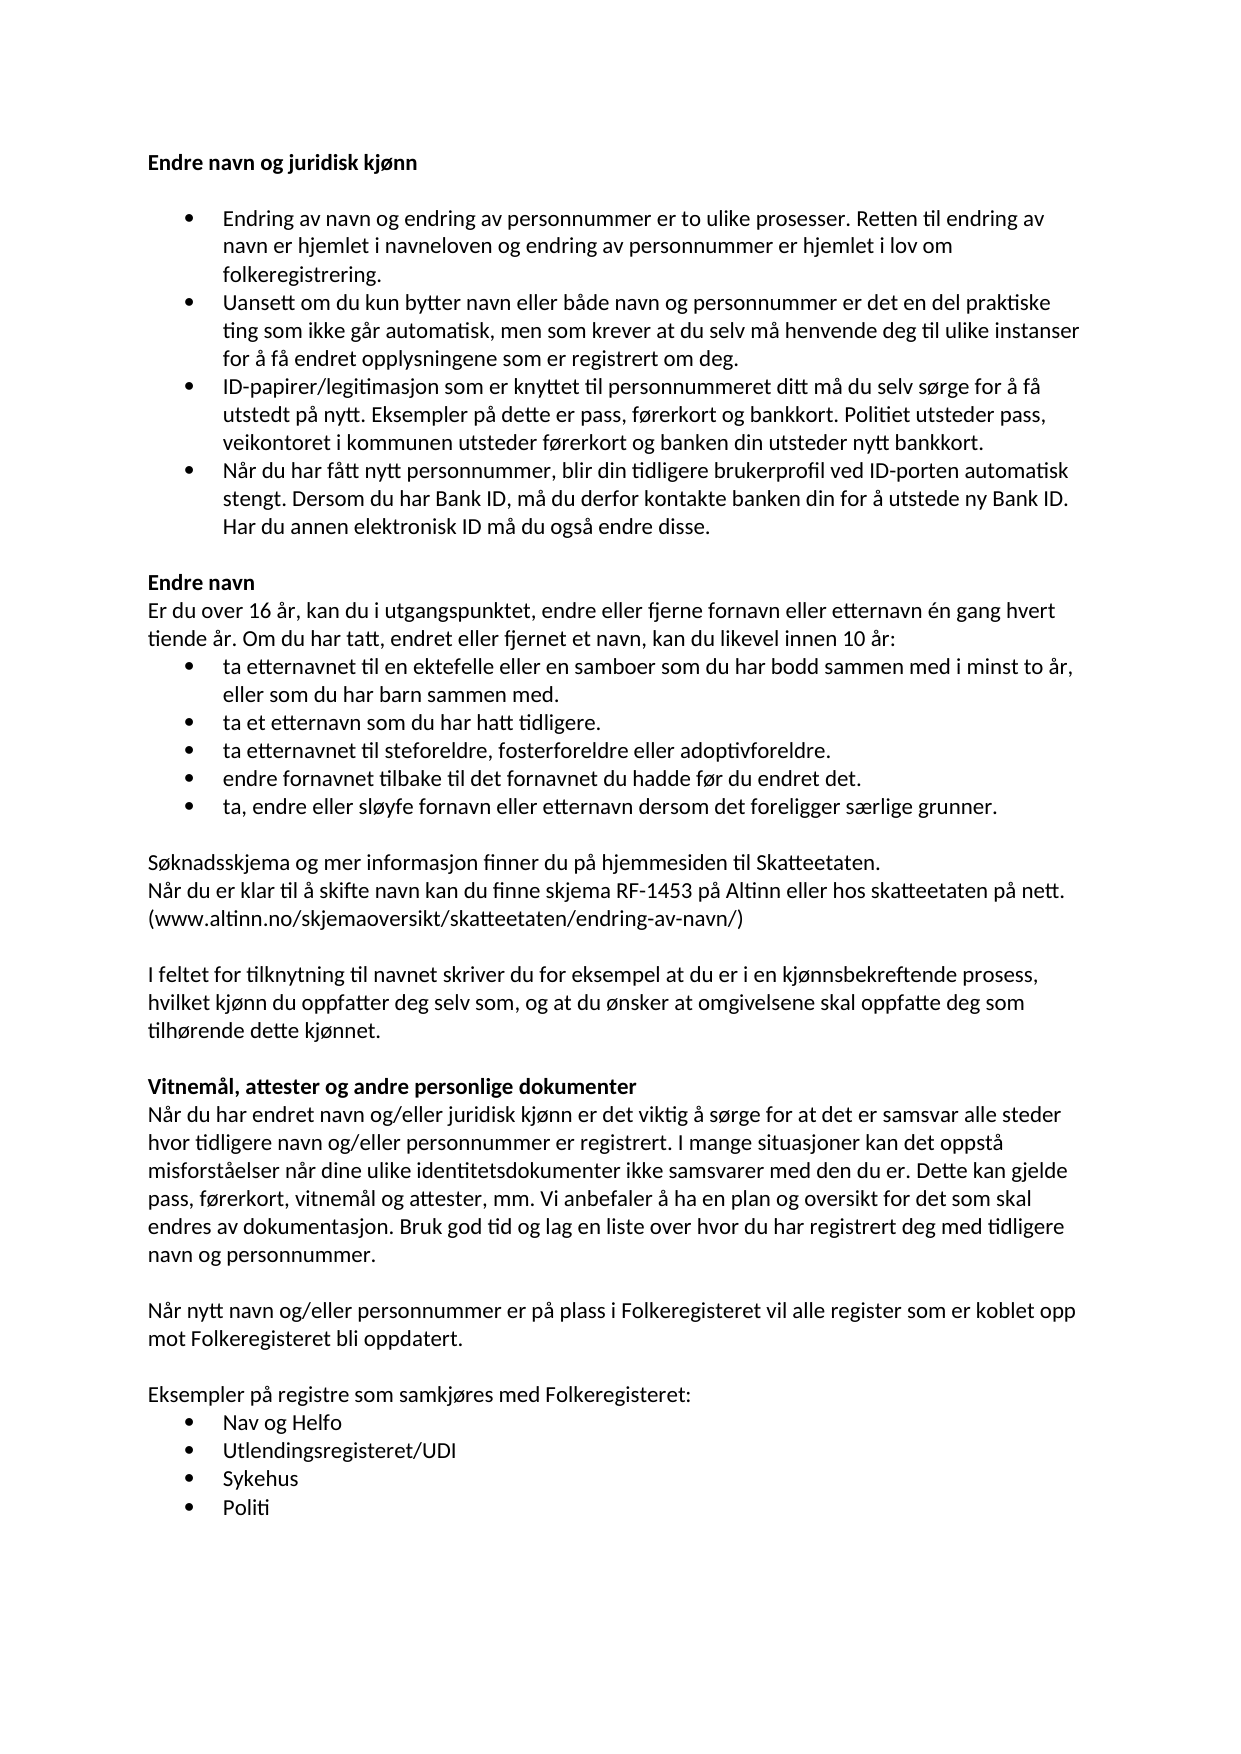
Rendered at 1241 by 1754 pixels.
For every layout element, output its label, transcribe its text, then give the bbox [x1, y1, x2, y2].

text I feltet for tilknytning til navnet skriver du for eksempel at du er i en kjønnsbekreftende prosess, hvilket kjønn du oppfatter deg selv som, og at du ønsker at omgivelsene skal oppfatte deg som tilhørende dette kjønnet. [148, 960, 1093, 1044]
list Endring av navn og endring av personnummer er to ulike prosesser. Retten til endring av navn er hjemlet i navneloven og endring av personnummer er hjemlet i lov om folkeregistrering. [185, 204, 1093, 288]
list Nav og Helfo [185, 1408, 1093, 1437]
list ta etternavnet til en ektefelle eller en samboer som du har bodd sammen med i minst to år, eller som du har barn sammen med. [185, 652, 1093, 708]
text Søknadsskjema og mer informasjon finner du på hjemmesiden til Skatteetaten. [148, 848, 1093, 876]
list Sykehus [185, 1464, 1093, 1493]
text Vitnemål, attester og andre personlige dokumenter [148, 1072, 1093, 1100]
text Endre navn [148, 568, 1093, 596]
text Når du er klar til å skifte navn kan du finne skjema RF-1453 på Altinn eller hos skatteetaten på nett. (www.altinn.no/skjemaoversikt/skatteetaten/endring-av-navn/) [148, 876, 1093, 932]
list Politi [185, 1493, 1093, 1521]
text Er du over 16 år, kan du i utgangspunktet, endre eller fjerne fornavn eller etternavn én gang hvert tiende år. Om du har tatt, endret eller fjernet et navn, kan du likevel innen 10 år: [148, 596, 1093, 652]
text Eksempler på registre som samkjøres med Folkeregisteret: [148, 1381, 1093, 1408]
list ID-papirer/legitimasjon som er knyttet til personnummeret ditt må du selv sørge for å få utstedt på nytt. Eksempler på dette er pass, førerkort og bankkort. Politiet utsteder pass, veikontoret i kommunen utsteder førerkort og banken din utsteder nytt bankkort. [185, 372, 1093, 456]
text Når du har endret navn og/eller juridisk kjønn er det viktig å sørge for at det er samsvar alle steder hvor tidligere navn og/eller personnummer er registrert. I mange situasjoner kan det oppstå misforståelser når dine ulike identitetsdokumenter ikke samsvarer med den du er. Dette kan gjelde pass, førerkort, vitnemål og attester, mm. Vi anbefaler å ha en plan og oversikt for det som skal endres av dokumentasjon. Bruk god tid og lag en liste over hvor du har registrert deg med tidligere navn og personnummer. [148, 1100, 1093, 1268]
list ta et etternavn som du har hatt tidligere. [185, 708, 1093, 736]
list ta, endre eller sløyfe fornavn eller etternavn dersom det foreligger særlige grunner. [185, 792, 1093, 820]
list ta etternavnet til steforeldre, fosterforeldre eller adoptivforeldre. [185, 736, 1093, 764]
list endre fornavnet tilbake til det fornavnet du hadde før du endret det. [185, 764, 1093, 792]
text Endre navn og juridisk kjønn [148, 148, 1093, 176]
list Utlendingsregisteret/UDI [185, 1437, 1093, 1464]
list Uansett om du kun bytter navn eller både navn og personnummer er det en del praktiske ting som ikke går automatisk, men som krever at du selv må henvende deg til ulike instanser for å få endret opplysningene som er registrert om deg. [185, 288, 1093, 372]
list Når du har fått nytt personnummer, blir din tidligere brukerprofil ved ID-porten automatisk stengt. Dersom du har Bank ID, må du derfor kontakte banken din for å utstede ny Bank ID. Har du annen elektronisk ID må du også endre disse. [185, 456, 1093, 540]
text Når nytt navn og/eller personnummer er på plass i Folkeregisteret vil alle register som er koblet opp mot Folkeregisteret bli oppdatert. [148, 1296, 1093, 1352]
